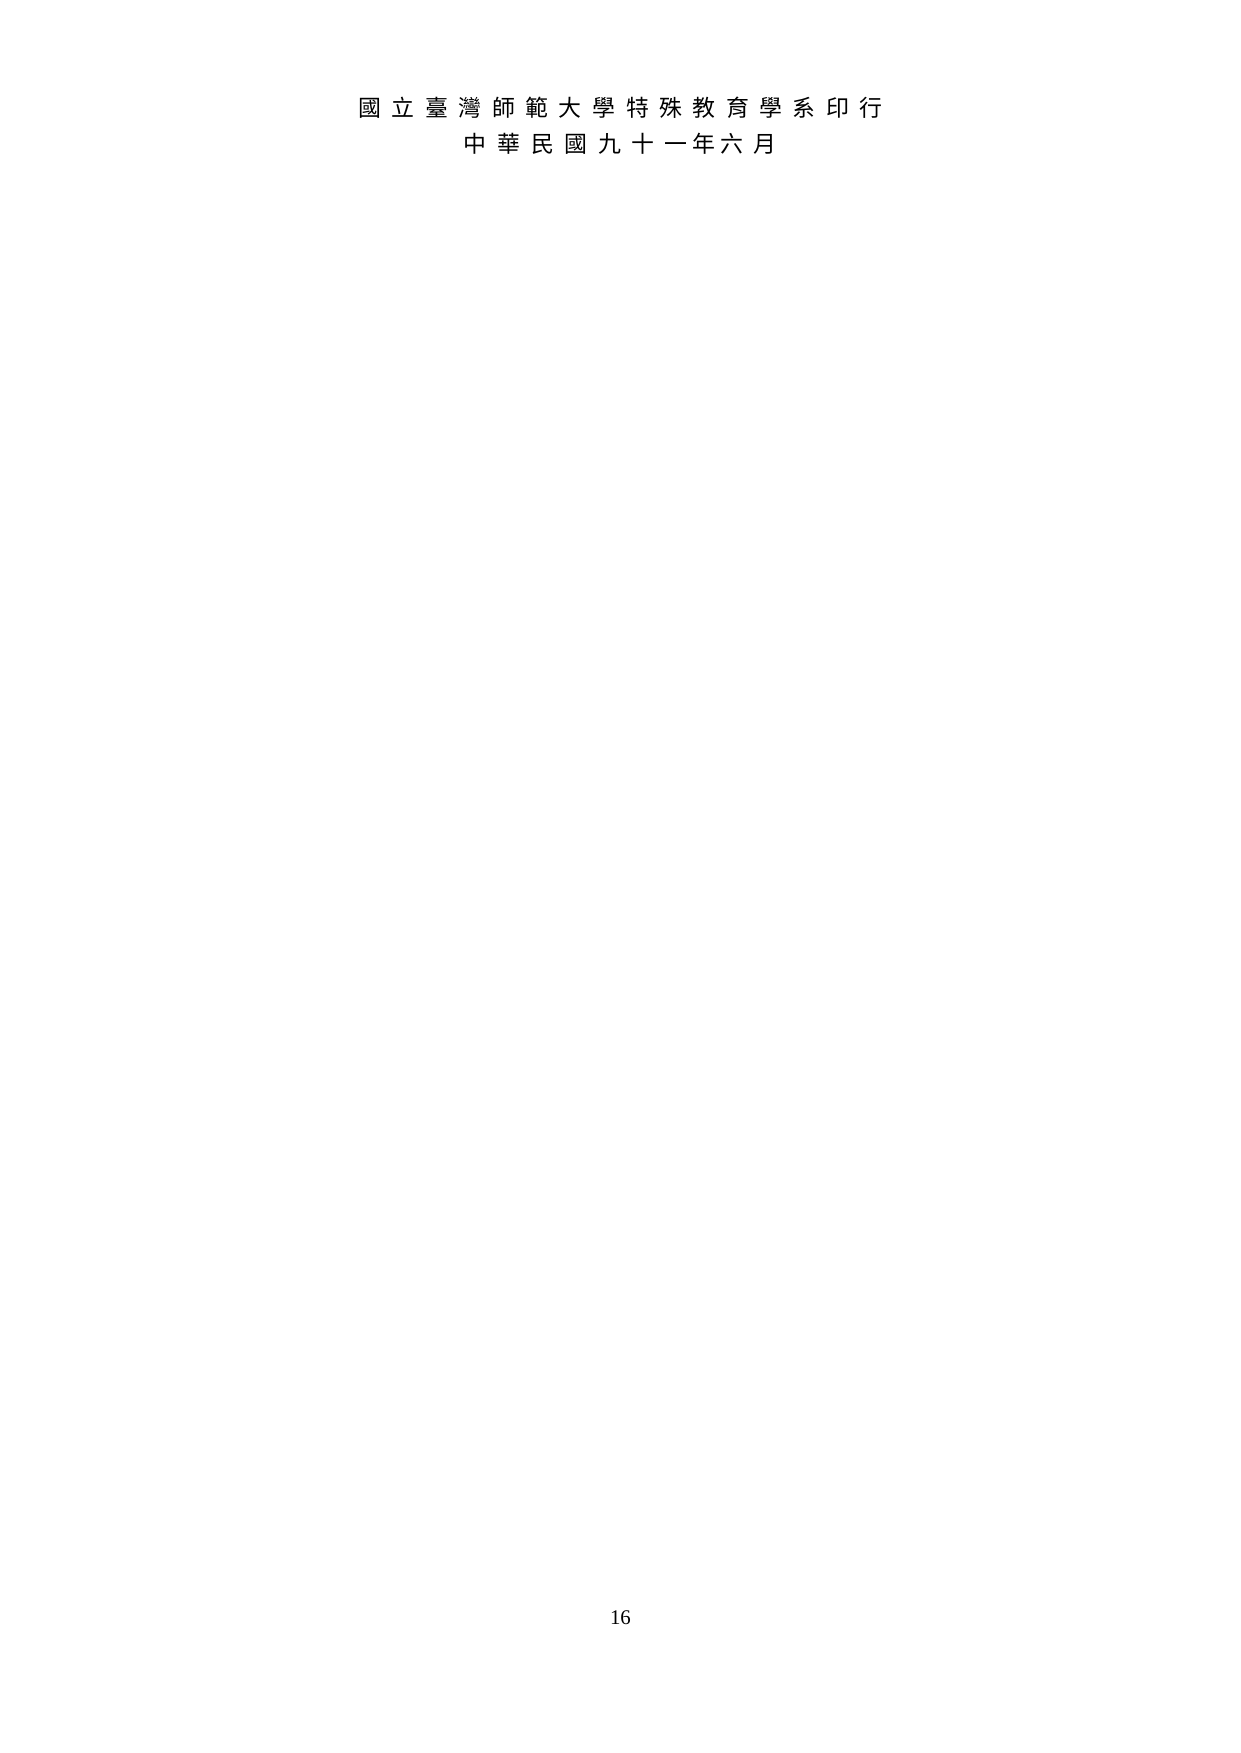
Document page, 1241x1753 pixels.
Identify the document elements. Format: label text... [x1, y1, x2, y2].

text 國 立 臺 灣 師 範 大 學 特 殊 教 育 學 系 印 行 [89, 89, 1152, 123]
text 中 華 民 國 九 十 一 年 六 月 [89, 123, 1152, 159]
